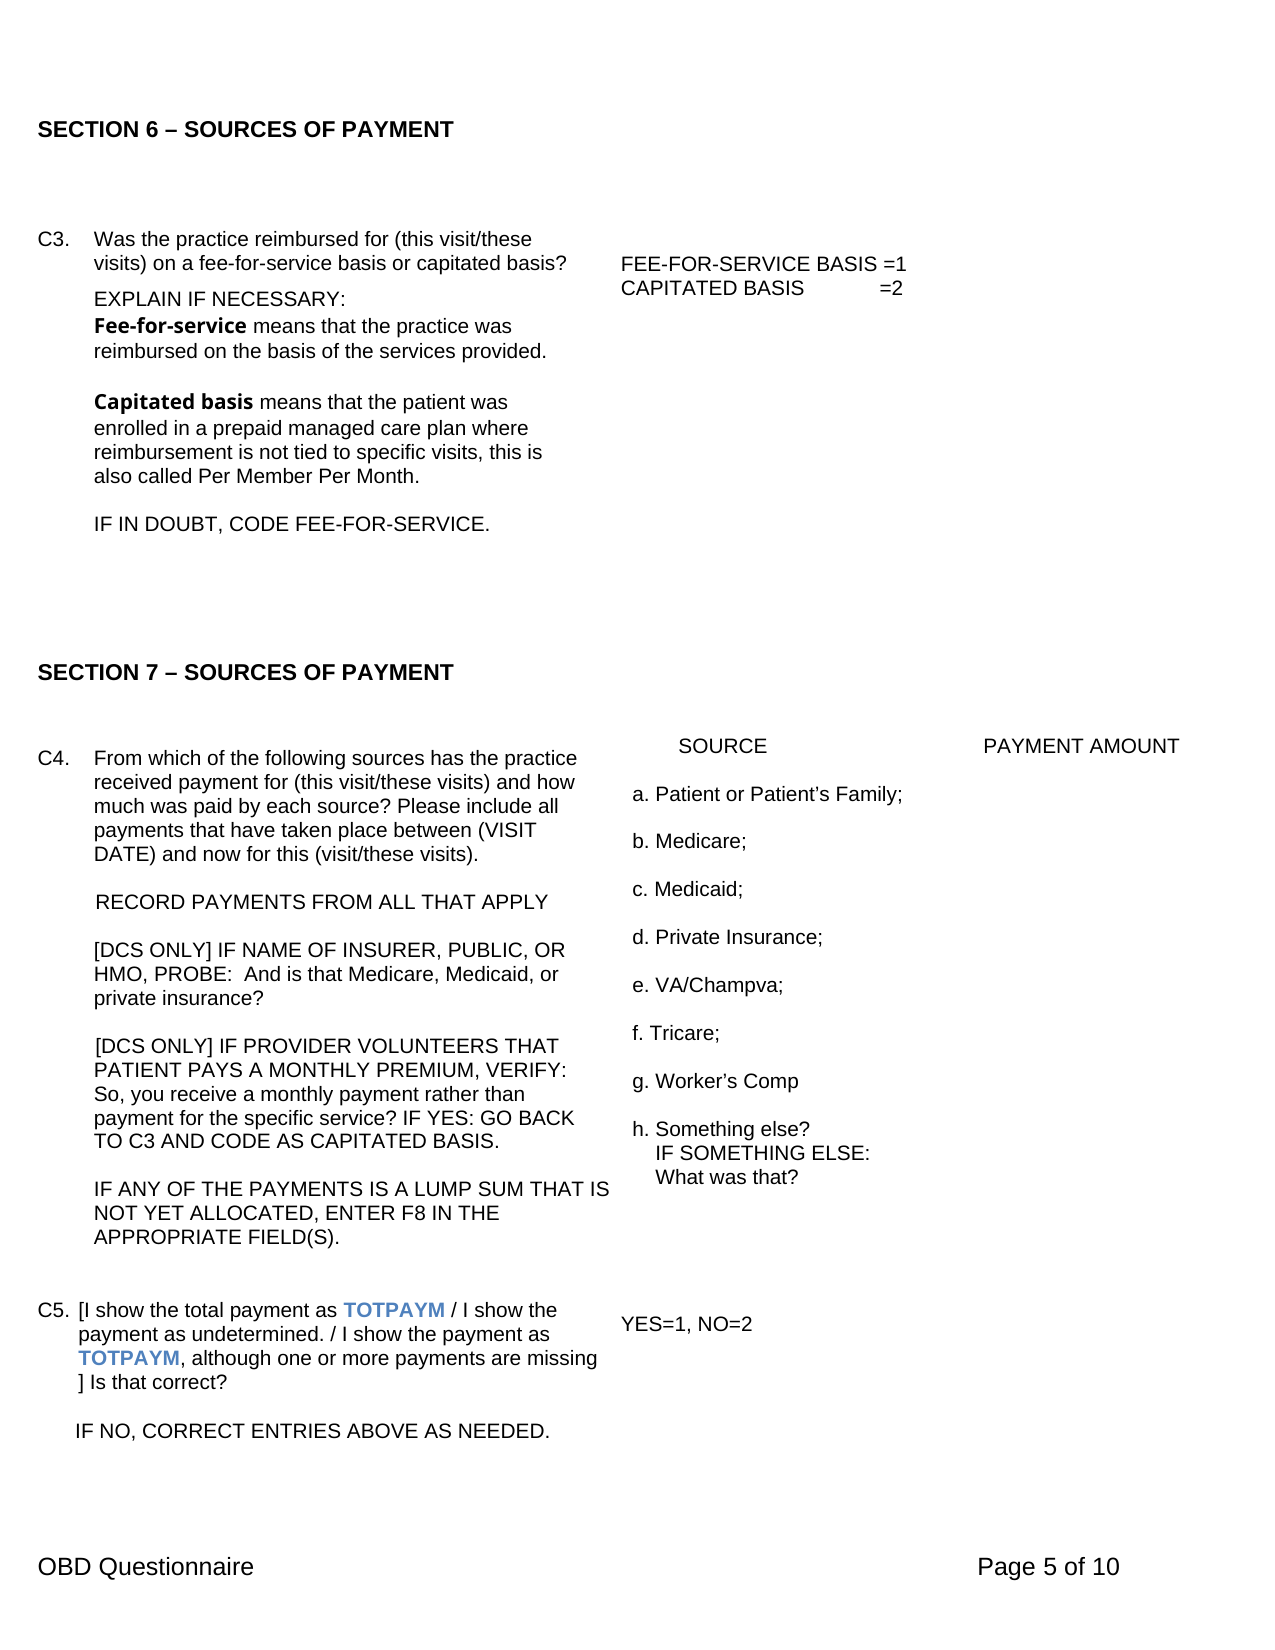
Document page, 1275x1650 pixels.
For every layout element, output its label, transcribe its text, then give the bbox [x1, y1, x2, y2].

text SECTION 6 – SOURCES OF PAYMENT [37, 105, 1237, 142]
table_header C4. From which of the following sources has the practice received payment for (this visit/these visits) and how much was paid by each source? Please include all payments that have taken place between (VISIT DATE) and now for this (visit/these visits). RECORD PAYMENTS FROM ALL THAT APPLY [DCS ONLY] IF NAME OF INSURER, PUBLIC, OR HMO, PROBE: And is that Medicare, Medicaid, or private insurance? [DCS ONLY] IF PROVIDER VOLUNTEERS THAT PATIENT PAYS A MONTHLY PREMIUM, VERIFY: So, you receive a monthly payment rather than payment for the specific service? IF YES: GO BACK TO C3 AND CODE AS CAPITATED BASIS. IF ANY OF THE PAYMENTS IS A LUMP SUM THAT IS NOT YET ALLOCATED, ENTER F8 IN THE APPROPRIATE FIELD(S). C5. [I show the total payment as TOTPAYM / I show the payment as undetermined. / I show the payment as TOTPAYM, although one or more payments are missing ] Is that correct? IF NO, CORRECT ENTRIES ABOVE AS NEEDED. [26, 686, 609, 1493]
table_header C3. Was the practice reimbursed for (this visit/these visits) on a fee-for-service basis or capitated basis? EXPLAIN IF NECESSARY: Fee-for-service means that the practice was reimbursed on the basis of the services provided. Capitated basis means that the patient was enrolled in a prepaid managed care plan where reimbursement is not tied to specific visits, this is also called Per Member Per Month. IF IN DOUBT, CODE FEE-FOR-SERVICE. [26, 180, 609, 536]
table_header SOURCE a. Patient or Patient’s Family; b. Medicare; c. Medicaid; d. Private Insurance; e. VA/Champva; f. Tricare; g. Worker’s Comp h. Something else? IF SOMETHING ELSE: What was that? YES=1, NO=2 [609, 686, 972, 1493]
text SECTION 7 – SOURCES OF PAYMENT [37, 648, 1237, 686]
table_header Fee-for-service basis =1 Capitated basis =2 [609, 180, 1256, 536]
table_header PAYMENT AMOUNT [972, 686, 1203, 1493]
